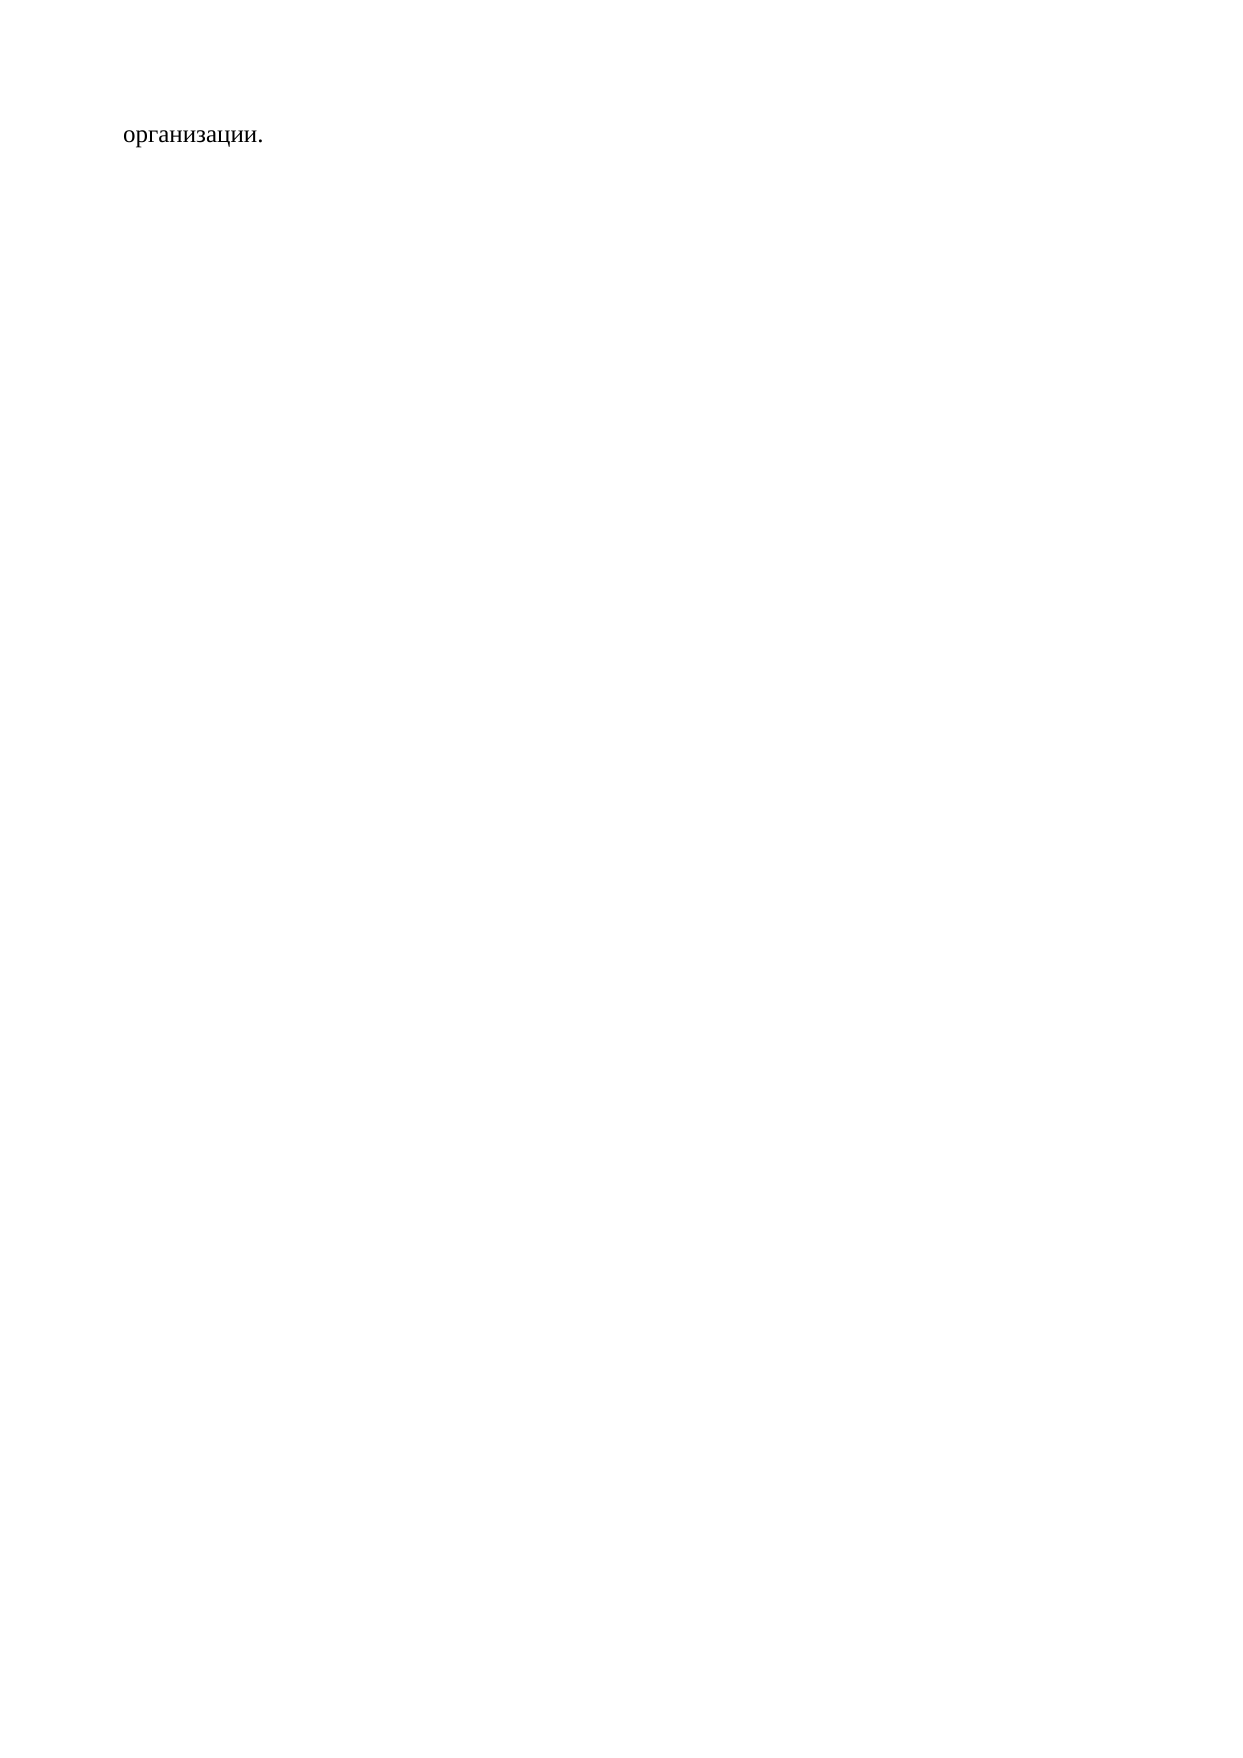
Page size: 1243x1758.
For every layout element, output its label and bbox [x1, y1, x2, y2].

table_cell [120, 118, 1189, 178]
